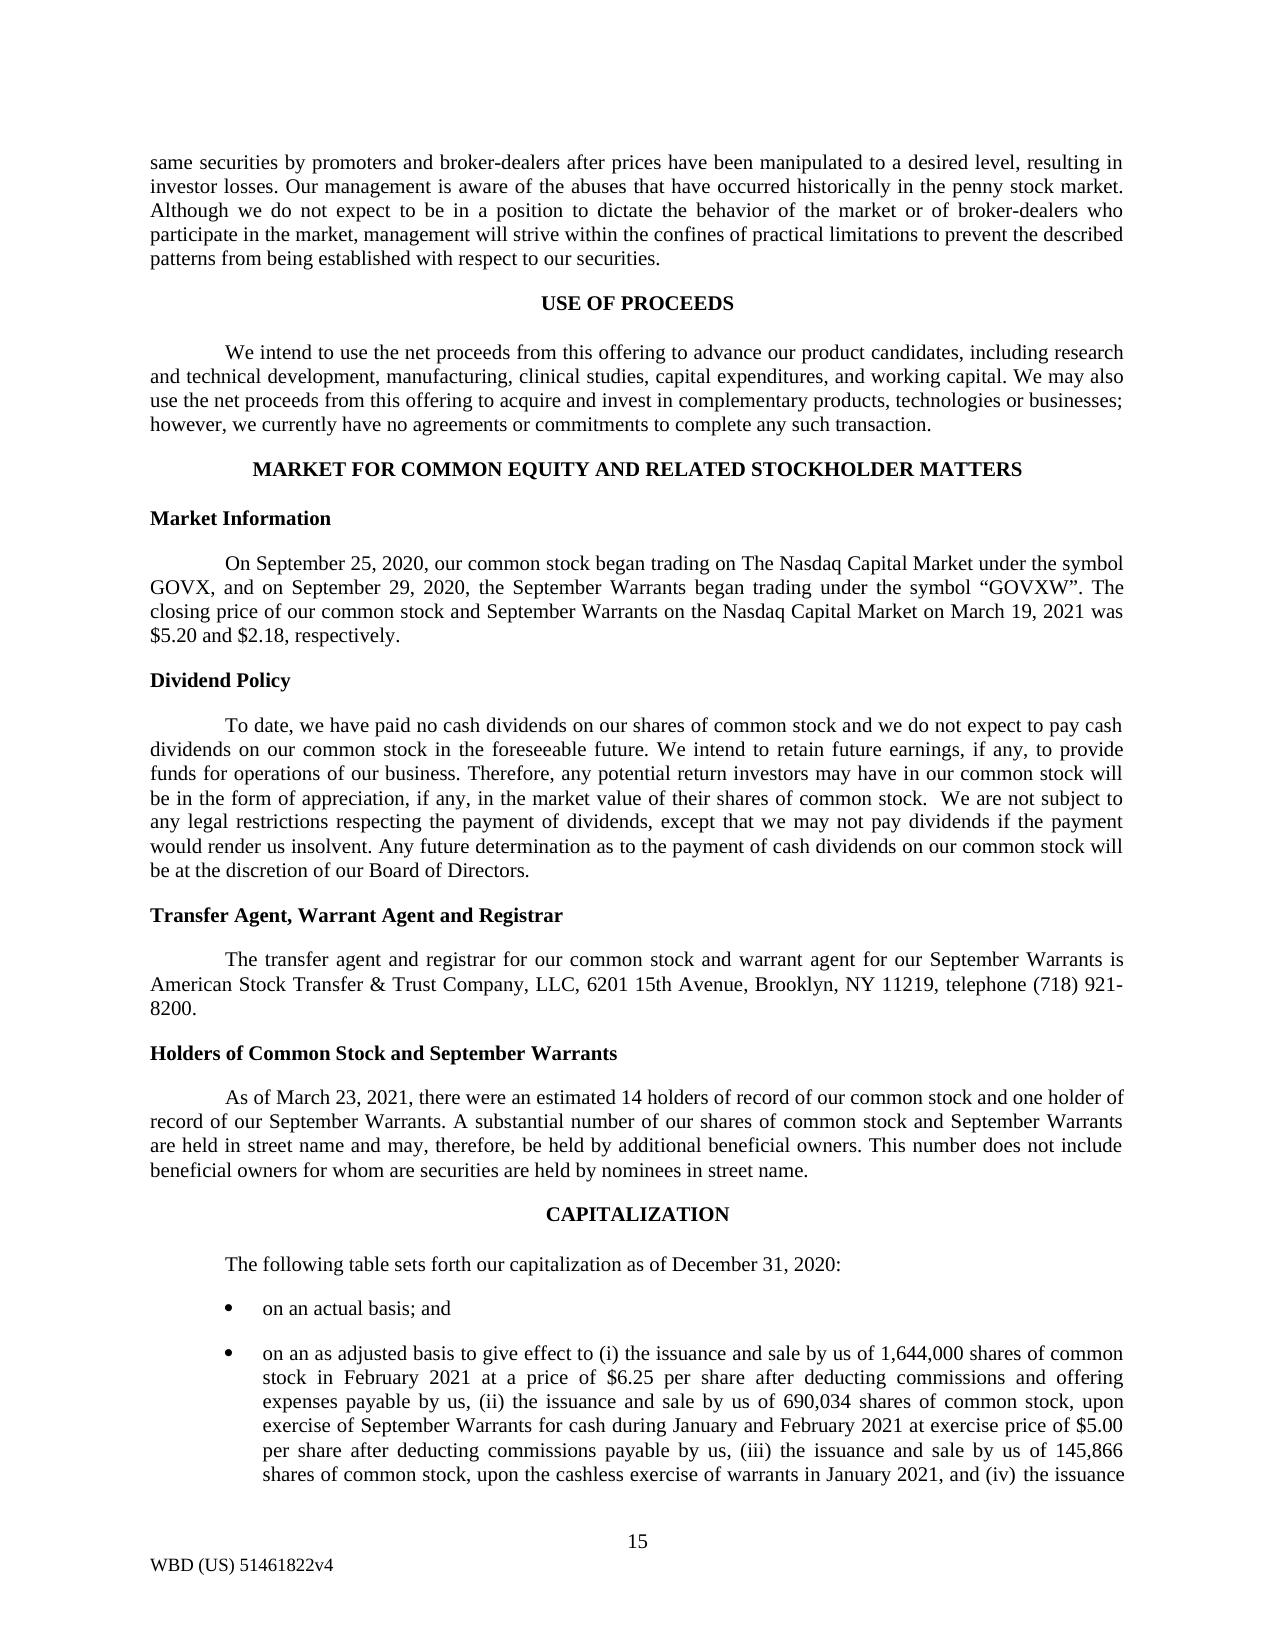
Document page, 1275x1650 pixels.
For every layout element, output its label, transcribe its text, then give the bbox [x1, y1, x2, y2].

text The following table sets forth our capitalization as of December 31, 2020: [150, 1251, 1125, 1276]
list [225, 1341, 1125, 1486]
text On September 25, 2020, our common stock began trading on The Nasdaq Capital Market under the symbol GOVX, and on September 29, 2020, the September Warrants began trading under the symbol “GOVXW”. The closing price of our common stock and September Warrants on the Nasdaq Capital Market on March 19, 2021 was $5.20 and $2.18, respectively. [150, 551, 1125, 647]
subtitle Market Information [150, 506, 1125, 530]
subtitle CAPITALIZATION [150, 1202, 1125, 1226]
text We intend to use the net proceeds from this offering to advance our product candidates, including research and technical development, manufacturing, clinical studies, capital expenditures, and working capital. We may also use the net proceeds from this offering to acquire and invest in complementary products, technologies or businesses; however, we currently have no agreements or commitments to complete any such transaction. [150, 340, 1125, 436]
text The transfer agent and registrar for our common stock and warrant agent for our September Warrants is American Stock Transfer & Trust Company, LLC, 6201 15th Avenue, Brooklyn, NY 11219, telephone (718) 921-8200. [150, 947, 1125, 1019]
subtitle USE OF PROCEEDS [150, 291, 1125, 315]
subtitle Holders of Common Stock and September Warrants [150, 1040, 1125, 1064]
text As of March 23, 2021, there were an estimated 14 holders of record of our common stock and one holder of record of our September Warrants. A substantial number of our shares of common stock and September Warrants are held in street name and may, therefore, be held by additional beneficial owners. This number does not include beneficial owners for whom are securities are held by nominees in street name. [150, 1085, 1125, 1182]
subtitle MARKET FOR COMMON EQUITY AND RELATED STOCKHOLDER MATTERS [150, 457, 1125, 481]
list on an actual basis; and [225, 1296, 1125, 1320]
text To date, we have paid no cash dividends on our shares of common stock and we do not expect to pay cash dividends on our common stock in the foreseeable future. We intend to retain future earnings, if any, to provide funds for operations of our business. Therefore, any potential return investors may have in our common stock will be in the form of appreciation, if any, in the market value of their shares of common stock. We are not subject to any legal restrictions respecting the payment of dividends, except that we may not pay dividends if the payment would render us insolvent. Any future determination as to the payment of cash dividends on our common stock will be at the discretion of our Board of Directors. [150, 713, 1125, 882]
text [150, 150, 1125, 270]
text Transfer Agent, Warrant Agent and Registrar [150, 902, 1125, 927]
subtitle Dividend Policy [150, 668, 1125, 692]
